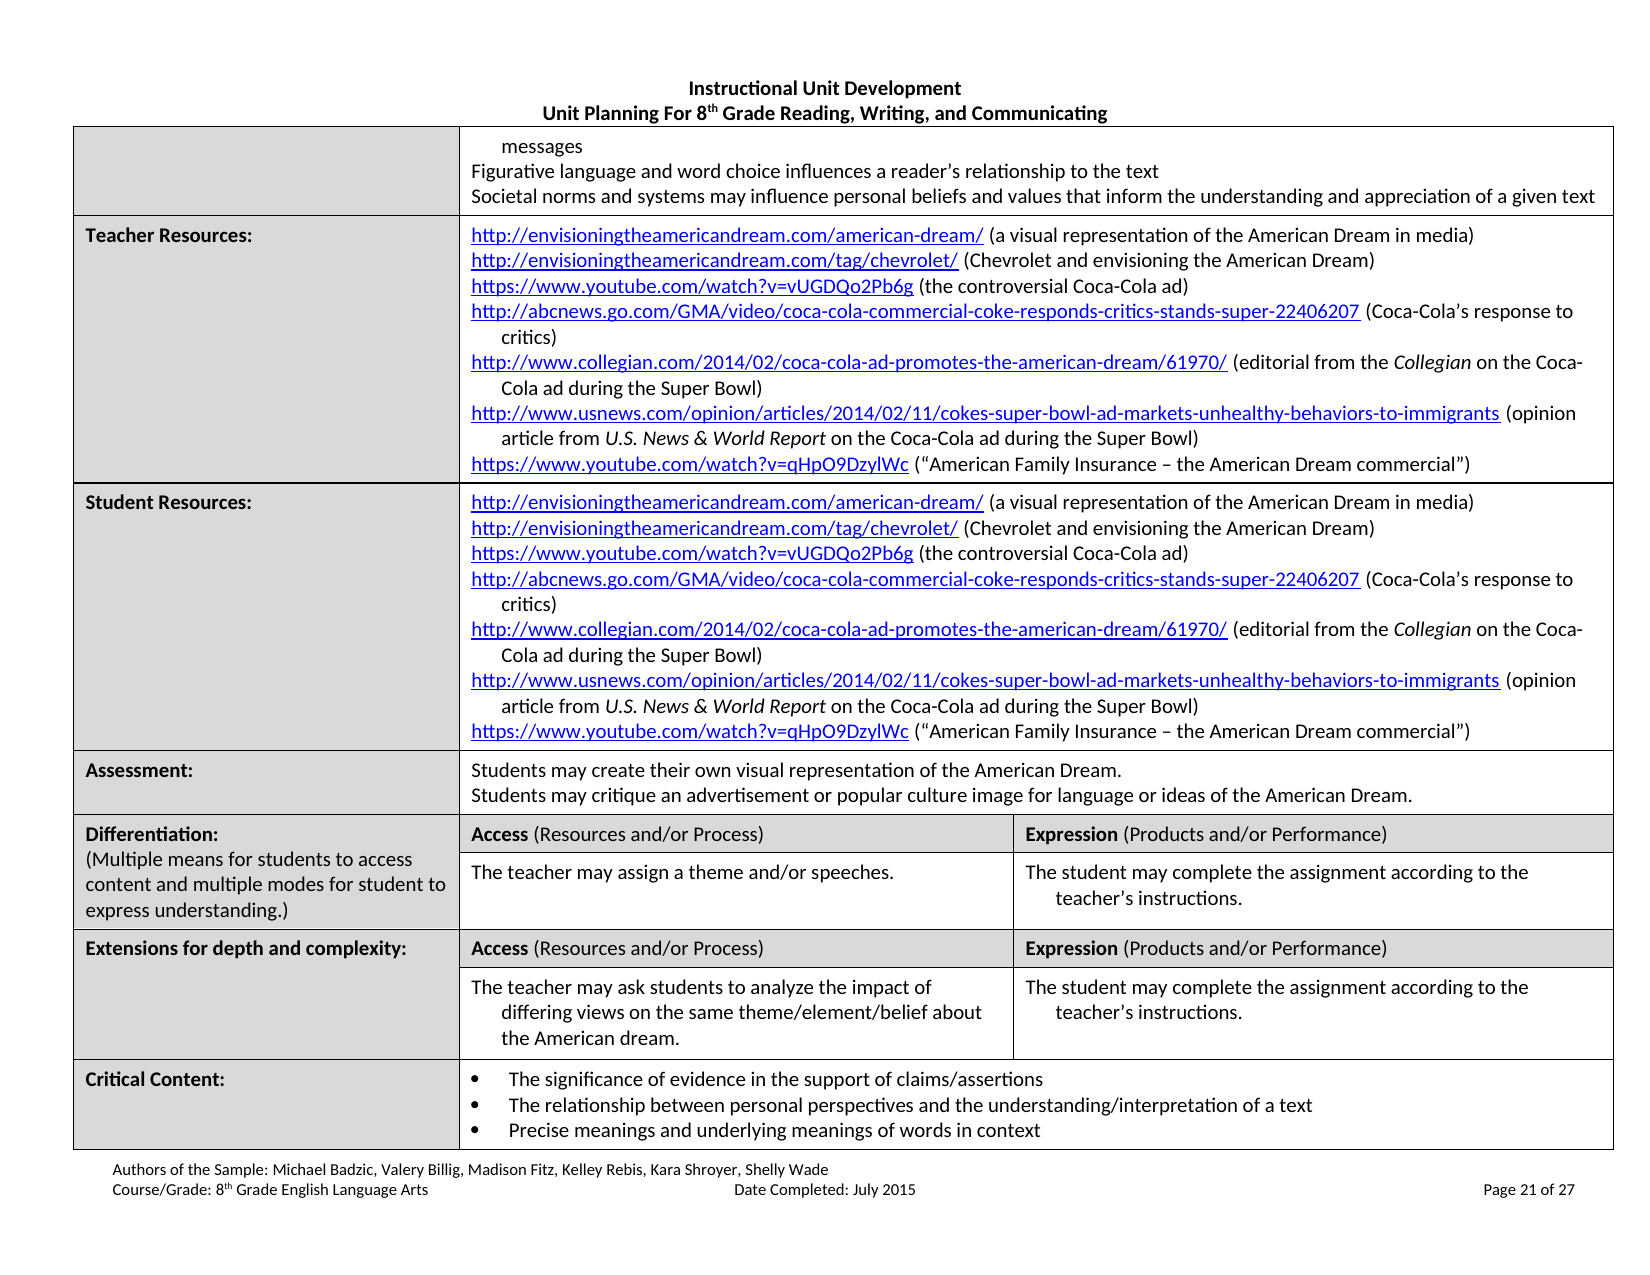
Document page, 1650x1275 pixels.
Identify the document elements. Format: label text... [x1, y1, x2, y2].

table_cell http://envisioningtheamericandream.com/american-dream/ (a visual representation of the American Dream in media) http://envisioningtheamericandream.com/tag/chevrolet/ (Chevrolet and envisioning the American Dream) https://www.youtube.com/watch?v=vUGDQo2Pb6g (the controversial Coca-Cola ad) http://abcnews.go.com/GMA/video/coca-cola-commercial-coke-responds-critics-stands-super-22406207 (Coca-Cola’s response to critics) http://www.collegian.com/2014/02/coca-cola-ad-promotes-the-american-dream/61970/ (editorial from the Collegian on the Coca-Cola ad during the Super Bowl) http://www.usnews.com/opinion/articles/2014/02/11/cokes-super-bowl-ad-markets-unhealthy-behaviors-to-immigrants (opinion article from U.S. News & World Report on the Coca-Cola ad during the Super Bowl) https://www.youtube.com/watch?v=qHpO9DzylWc (“American Family Insurance – the American Dream commercial”) [460, 216, 1613, 482]
table_cell Expression (Products and/or Performance) [1014, 930, 1613, 967]
table_cell Access (Resources and/or Process) [460, 815, 1013, 852]
table_cell Critical Content: [74, 1060, 459, 1149]
table_cell Access (Resources and/or Process) [460, 930, 1013, 967]
table_cell The student may complete the assignment according to the teacher’s instructions. [1014, 853, 1613, 928]
table_cell The teacher may assign a theme and/or speeches. [460, 853, 1013, 928]
table_cell Differentiation: (Multiple means for students to access content and multiple modes for student to express understanding.) [74, 815, 459, 928]
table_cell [460, 127, 1613, 215]
table_cell Expression (Products and/or Performance) [1014, 815, 1613, 852]
table_cell http://envisioningtheamericandream.com/american-dream/ (a visual representation of the American Dream in media) http://envisioningtheamericandream.com/tag/chevrolet/ (Chevrolet and envisioning the American Dream) https://www.youtube.com/watch?v=vUGDQo2Pb6g (the controversial Coca-Cola ad) http://abcnews.go.com/GMA/video/coca-cola-commercial-coke-responds-critics-stands-super-22406207 (Coca-Cola’s response to critics) http://www.collegian.com/2014/02/coca-cola-ad-promotes-the-american-dream/61970/ (editorial from the Collegian on the Coca-Cola ad during the Super Bowl) http://www.usnews.com/opinion/articles/2014/02/11/cokes-super-bowl-ad-markets-unhealthy-behaviors-to-immigrants (opinion article from U.S. News & World Report on the Coca-Cola ad during the Super Bowl) https://www.youtube.com/watch?v=qHpO9DzylWc (“American Family Insurance – the American Dream commercial”) [460, 484, 1613, 750]
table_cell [460, 1060, 1613, 1149]
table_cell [74, 127, 459, 215]
table_cell Student Resources: [74, 484, 459, 750]
table_cell The student may complete the assignment according to the teacher’s instructions. [1014, 968, 1613, 1059]
table_cell Teacher Resources: [74, 216, 459, 482]
table_cell The teacher may ask students to analyze the impact of differing views on the same theme/element/belief about the American dream. [460, 968, 1013, 1059]
table_cell Assessment: [74, 751, 459, 814]
table_cell Extensions for depth and complexity: [74, 930, 459, 1059]
table_cell Students may create their own visual representation of the American Dream. Students may critique an advertisement or popular culture image for language or ideas of the American Dream. [460, 751, 1613, 814]
